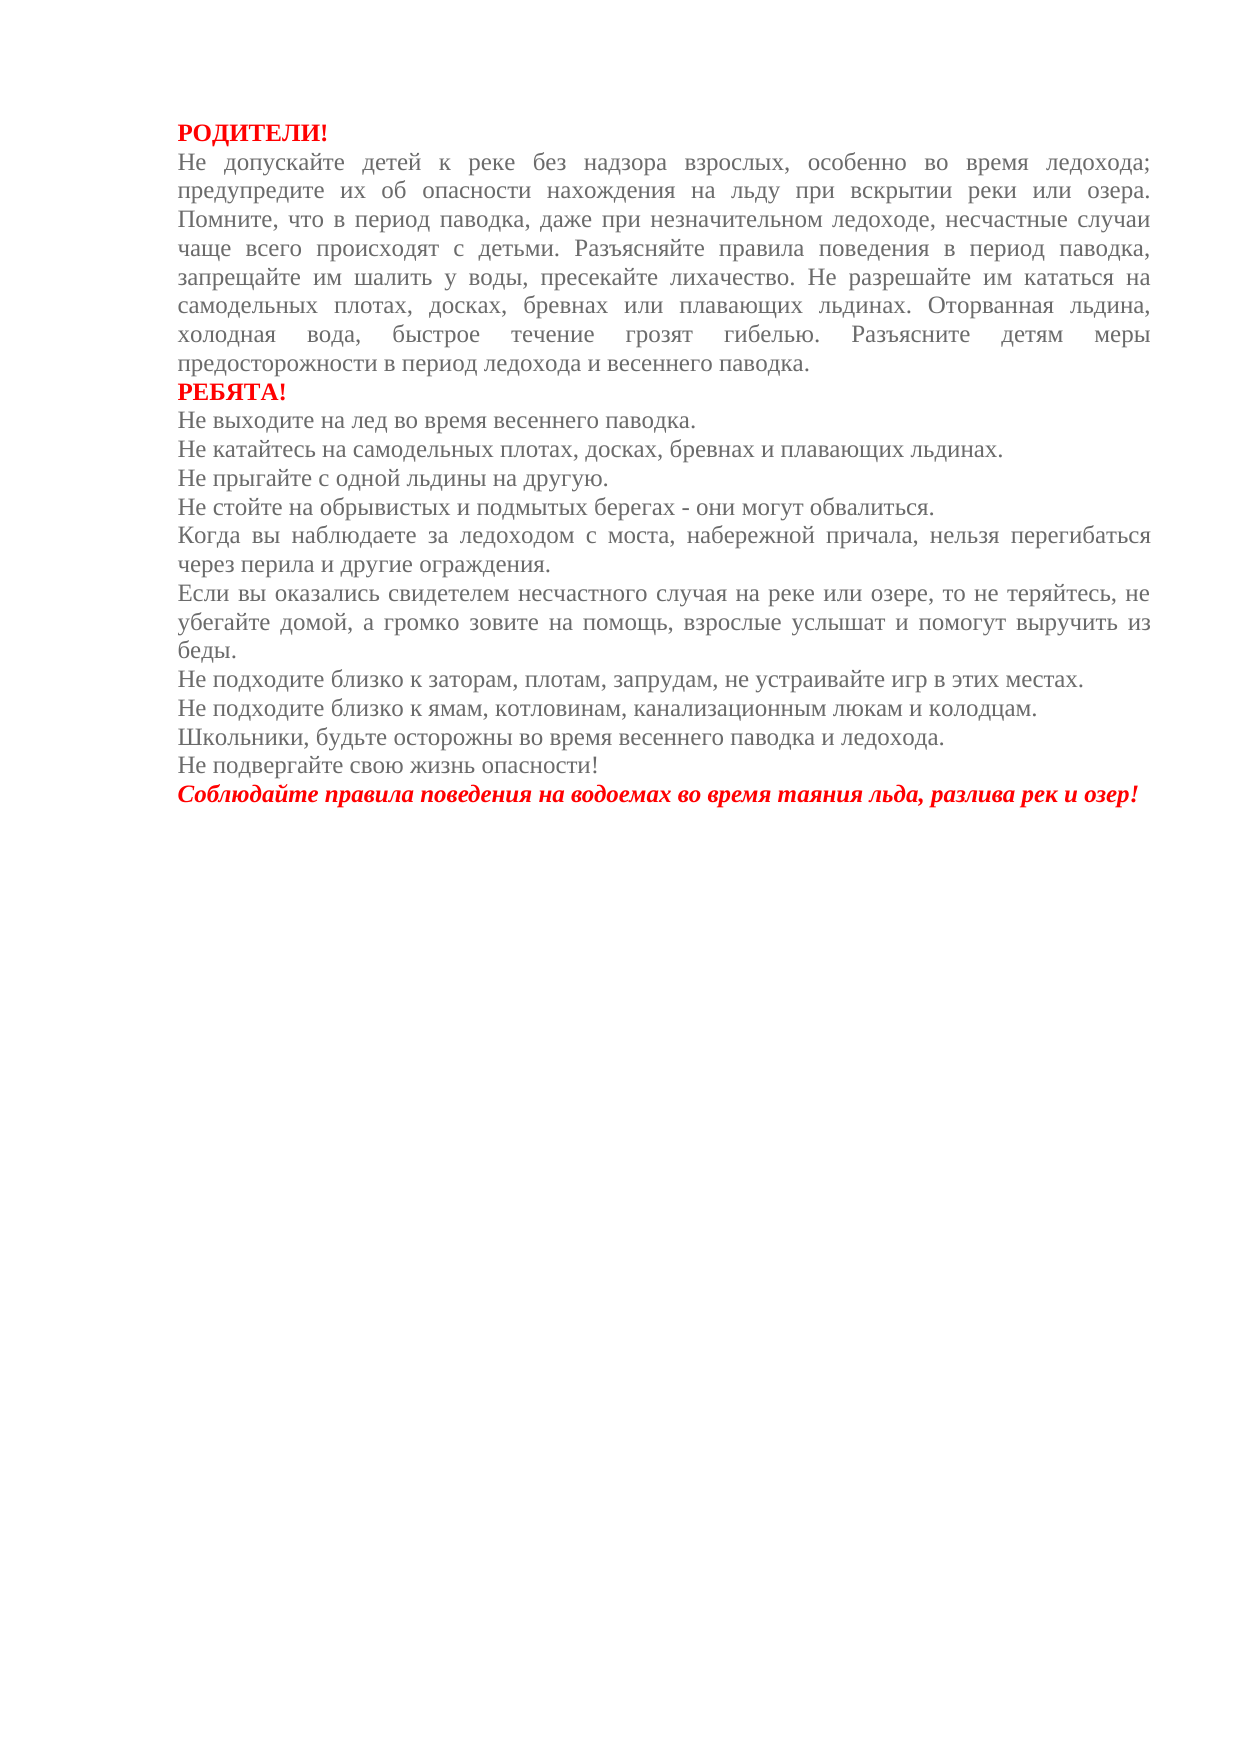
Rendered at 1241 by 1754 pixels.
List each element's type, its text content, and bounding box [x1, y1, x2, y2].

text РОДИТЕЛИ! [177, 118, 1152, 147]
text Если вы оказались свидетелем несчастного случая на реке или озере, то не теряйтесь, не убегайте домой, а громко зовите на помощь, взрослые услышат и помогут выручить из беды. [177, 578, 1152, 664]
text Не подвергайте свою жизнь опасности! [177, 751, 1152, 779]
text Не прыгайте с одной льдины на другую. [177, 463, 1152, 492]
text Не подходите близко к ямам, котловинам, канализационным люкам и колодцам. [177, 693, 1152, 722]
text Не стойте на обрывистых и подмытых берегах - они могут обвалиться. [177, 492, 1152, 521]
text Не катайтесь на самодельных плотах, досках, бревнах и плавающих льдинах. [177, 434, 1152, 463]
text Не выходите на лед во время весеннего паводка. [177, 406, 1152, 434]
text РЕБЯТА! [177, 377, 1152, 406]
text Когда вы наблюдаете за ледоходом с моста, набережной причала, нельзя перегибаться через перила и другие ограждения. [177, 521, 1152, 578]
text Не подходите близко к заторам, плотам, запрудам, не устраивайте игр в этих местах. [177, 664, 1152, 693]
text Школьники, будьте осторожны во время весеннего паводка и ледохода. [177, 722, 1152, 751]
text Соблюдайте правила поведения на водоемах во время таяния льда, разлива рек и озер! [177, 779, 1152, 808]
text Не допускайте детей к реке без надзора взрослых, особенно во время ледохода; предупредите их об опасности нахождения на льду при вскрытии реки или озера. Помните, что в период паводка, даже при незначительном ледоходе, несчастные случаи чаще всего происходят с детьми. Разъясняйте правила поведения в период паводка, запрещайте им шалить у воды, пресекайте лихачество. Не разрешайте им кататься на самодельных плотах, досках, бревнах или плавающих льдинах. Оторванная льдина, холодная вода, быстрое течение грозят гибелью. Разъясните детям меры предосторожности в период ледохода и весеннего паводка. [177, 147, 1152, 377]
